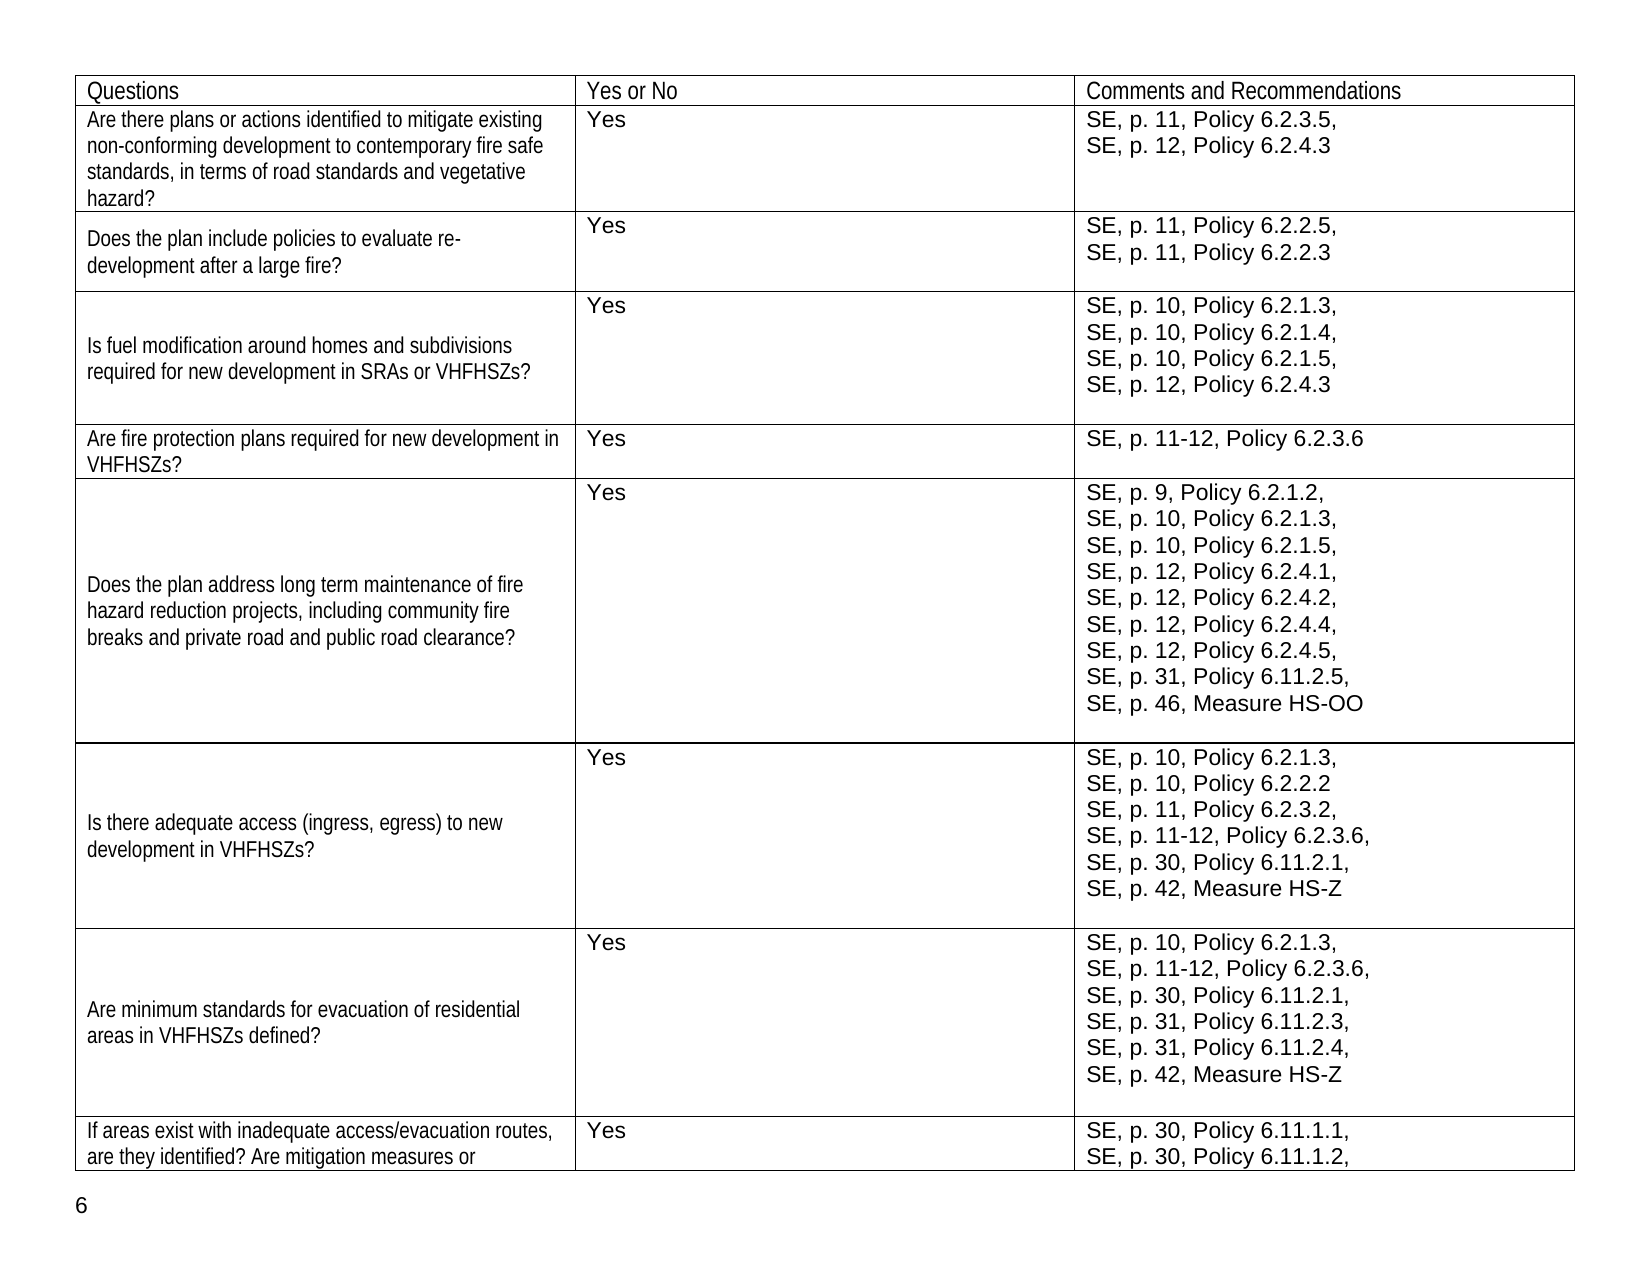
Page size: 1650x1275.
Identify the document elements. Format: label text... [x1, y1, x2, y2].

table_cell SE, p. 10, Policy 6.2.1.3, SE, p. 10, Policy 6.2.2.2 SE, p. 11, Policy 6.2.3.2, SE, p. 11-12, Policy 6.2.3.6, SE, p. 30, Policy 6.11.2.1, SE, p. 42, Measure HS-Z [1075, 744, 1574, 928]
table_cell Yes [576, 292, 1074, 424]
table_header Comments and Recommendations [1075, 76, 1574, 105]
table_cell SE, p. 11, Policy 6.2.2.5, SE, p. 11, Policy 6.2.2.3 [1075, 212, 1574, 291]
table_cell SE, p. 11-12, Policy 6.2.3.6 [1075, 425, 1574, 478]
table_cell Is there adequate access (ingress, egress) to new development in VHFHSZs? [76, 744, 575, 928]
table_cell Is fuel modification around homes and subdivisions required for new development in SRAs or VHFHSZs? [76, 292, 575, 424]
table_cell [1075, 1117, 1574, 1169]
table_cell Yes [576, 212, 1074, 291]
table_cell Yes [576, 425, 1074, 478]
table_cell SE, p. 10, Policy 6.2.1.3, SE, p. 11-12, Policy 6.2.3.6, SE, p. 30, Policy 6.11.2.1, SE, p. 31, Policy 6.11.2.3, SE, p. 31, Policy 6.11.2.4, SE, p. 42, Measure HS-Z [1075, 929, 1574, 1116]
table_cell Yes [576, 479, 1074, 742]
table_cell Yes [576, 106, 1074, 211]
table_header Questions [76, 76, 575, 105]
table_cell Are minimum standards for evacuation of residential areas in VHFHSZs defined? [76, 929, 575, 1116]
table_header Yes or No [576, 76, 1074, 105]
table_cell Yes [576, 744, 1074, 928]
table_cell SE, p. 9, Policy 6.2.1.2, SE, p. 10, Policy 6.2.1.3, SE, p. 10, Policy 6.2.1.5, SE, p. 12, Policy 6.2.4.1, SE, p. 12, Policy 6.2.4.2, SE, p. 12, Policy 6.2.4.4, SE, p. 12, Policy 6.2.4.5, SE, p. 31, Policy 6.11.2.5, SE, p. 46, Measure HS-OO [1075, 479, 1574, 742]
table_cell Does the plan address long term maintenance of fire hazard reduction projects, including community fire breaks and private road and public road clearance? [76, 479, 575, 742]
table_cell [76, 1117, 575, 1169]
table_cell Yes [576, 1117, 1074, 1169]
table_cell SE, p. 11, Policy 6.2.3.5, SE, p. 12, Policy 6.2.4.3 [1075, 106, 1574, 211]
table_cell SE, p. 10, Policy 6.2.1.3, SE, p. 10, Policy 6.2.1.4, SE, p. 10, Policy 6.2.1.5, SE, p. 12, Policy 6.2.4.3 [1075, 292, 1574, 424]
table_cell Yes [576, 929, 1074, 1116]
table_cell Are there plans or actions identified to mitigate existing non-conforming development to contemporary fire safe standards, in terms of road standards and vegetative hazard? [76, 106, 575, 211]
table_cell Does the plan include policies to evaluate re-development after a large fire? [76, 212, 575, 291]
table_cell Are fire protection plans required for new development in VHFHSZs? [76, 425, 575, 478]
